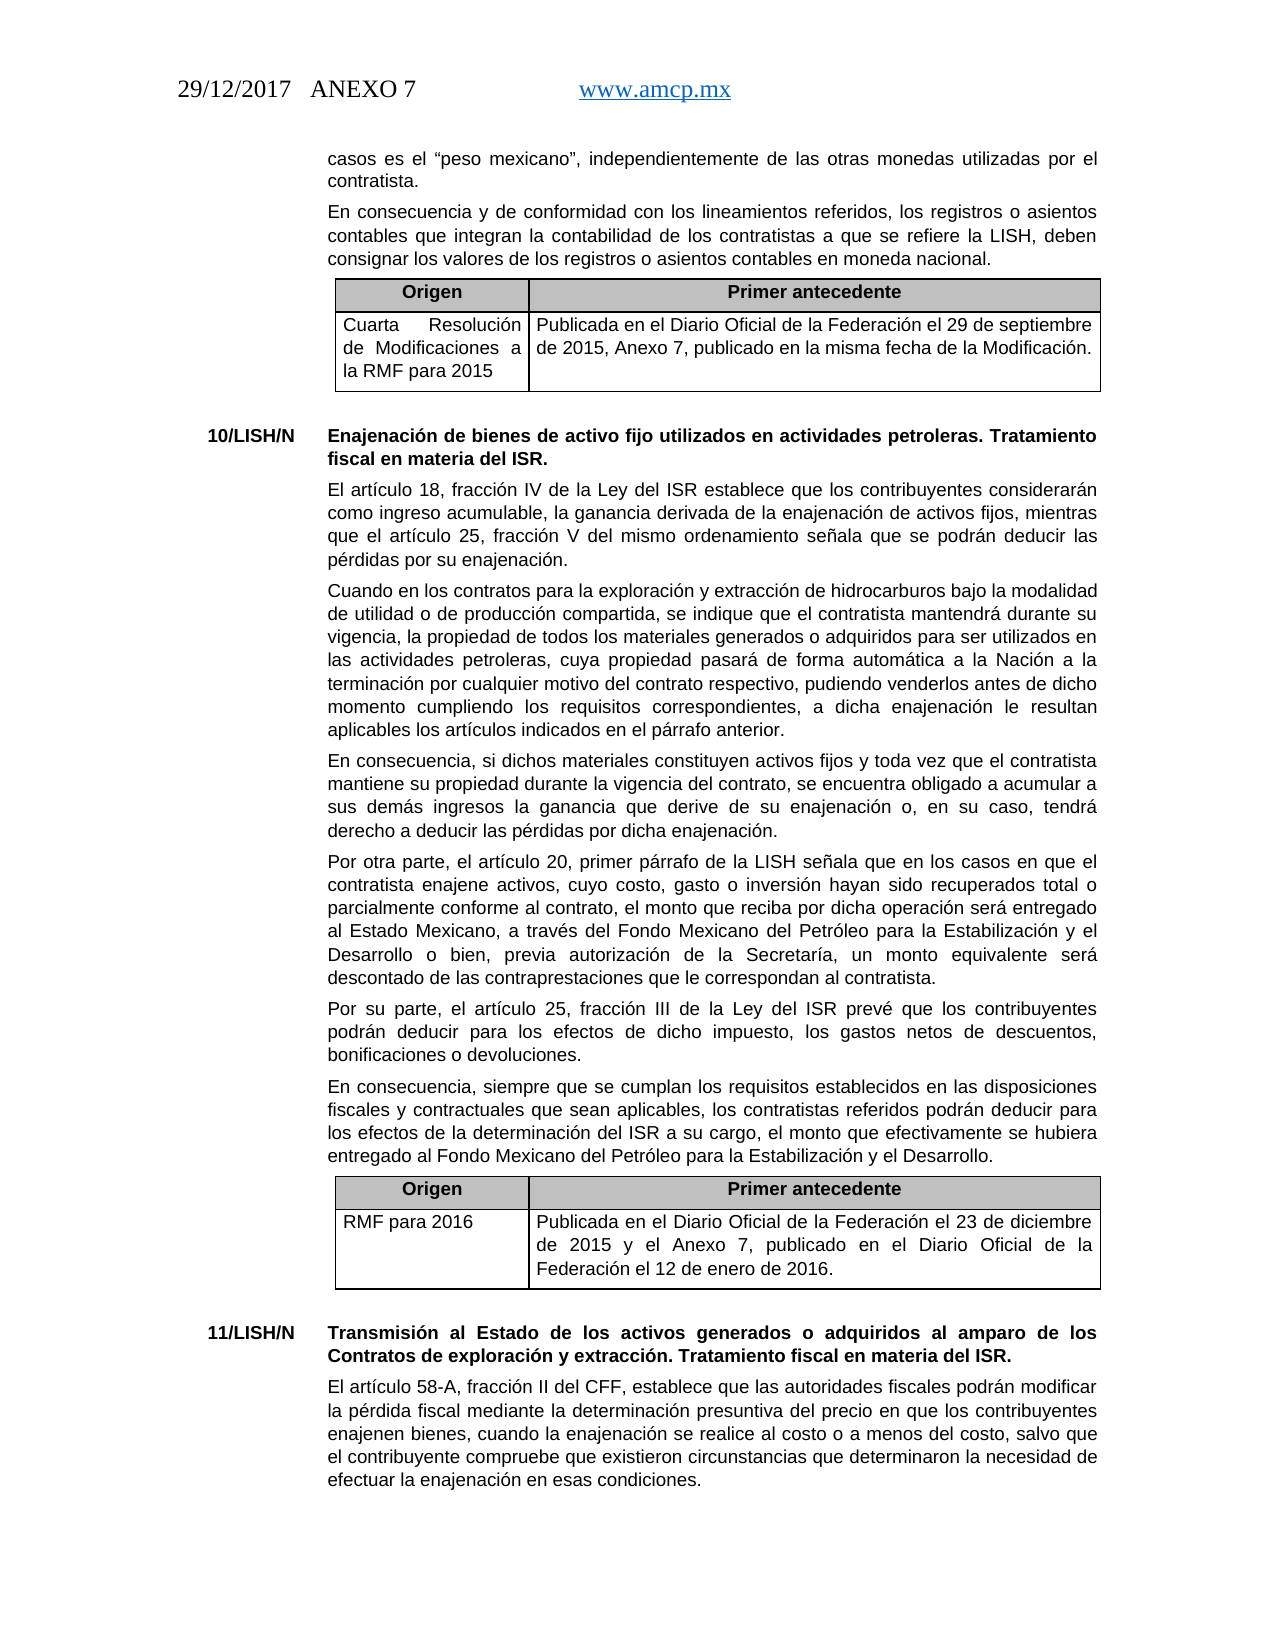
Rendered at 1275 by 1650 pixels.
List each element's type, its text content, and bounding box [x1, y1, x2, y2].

text 11/LISH/N Transmisión al Estado de los activos generados o adquiridos al amparo de los Contratos de exploración y extracción. Tratamiento fiscal en materia del ISR. [207, 1321, 1098, 1367]
text En consecuencia, si dichos materiales constituyen activos fijos y toda vez que el contratista mantiene su propiedad durante la vigencia del contrato, se encuentra obligado a acumular a sus demás ingresos la ganancia que derive de su enajenación o, en su caso, tendrá derecho a deducir las pérdidas por dicha enajenación. [207, 749, 1098, 842]
table_cell Cuarta Resolución de Modificaciones a la RMF para 2015 [336, 313, 528, 391]
table_cell Publicada en el Diario Oficial de la Federación el 29 de septiembre de 2015, Anexo 7, publicado en la misma fecha de la Modificación. [530, 313, 1100, 391]
text El artículo 18, fracción IV de la Ley del ISR establece que los contribuyentes considerarán como ingreso acumulable, la ganancia derivada de la enajenación de activos fijos, mientras que el artículo 25, fracción V del mismo ordenamiento señala que se podrán deducir las pérdidas por su enajenación. [207, 478, 1098, 571]
text 10/LISH/N Enajenación de bienes de activo fijo utilizados en actividades petroleras. Tratamiento fiscal en materia del ISR. [207, 423, 1098, 470]
text El artículo 58-A, fracción II del CFF, establece que las autoridades fiscales podrán modificar la pérdida fiscal mediante la determinación presuntiva del precio en que los contribuyentes enajenen bienes, cuando la enajenación se realice al costo o a menos del costo, salvo que el contribuyente compruebe que existieron circunstancias que determinaron la necesidad de efectuar la enajenación en esas condiciones. [207, 1376, 1098, 1491]
table_cell RMF para 2016 [336, 1210, 528, 1288]
table_header Primer antecedente [530, 280, 1100, 311]
text Cuando en los contratos para la exploración y extracción de hidrocarburos bajo la modalidad de utilidad o de producción compartida, se indique que el contratista mantendrá durante su vigencia, la propiedad de todos los materiales generados o adquiridos para ser utilizados en las actividades petroleras, cuya propiedad pasará de forma automática a la Nación a la terminación por cualquier motivo del contrato respectivo, pudiendo venderlos antes de dicho momento cumpliendo los requisitos correspondientes, a dicha enajenación le resultan aplicables los artículos indicados en el párrafo anterior. [207, 579, 1098, 741]
text En consecuencia, siempre que se cumplan los requisitos establecidos en las disposiciones fiscales y contractuales que sean aplicables, los contratistas referidos podrán deducir para los efectos de la determinación del ISR a su cargo, el monto que efectivamente se hubiera entregado al Fondo Mexicano del Petróleo para la Estabilización y el Desarrollo. [207, 1075, 1098, 1167]
table_header Origen [336, 1177, 528, 1209]
table_header Origen [336, 280, 528, 311]
text En consecuencia y de conformidad con los lineamientos referidos, los registros o asientos contables que integran la contabilidad de los contratistas a que se refiere la LISH, deben consignar los valores de los registros o asientos contables en moneda nacional. [207, 201, 1098, 270]
text Por otra parte, el artículo 20, primer párrafo de la LISH señala que en los casos en que el contratista enajene activos, cuyo costo, gasto o inversión hayan sido recuperados total o parcialmente conforme al contrato, el monto que reciba por dicha operación será entregado al Estado Mexicano, a través del Fondo Mexicano del Petróleo para la Estabilización y el Desarrollo o bien, previa autorización de la Secretaría, un monto equivalente será descontado de las contraprestaciones que le correspondan al contratista. [207, 850, 1098, 989]
table_header Primer antecedente [530, 1177, 1100, 1209]
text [207, 148, 1098, 192]
text Por su parte, el artículo 25, fracción III de la Ley del ISR prevé que los contribuyentes podrán deducir para los efectos de dicho impuesto, los gastos netos de descuentos, bonificaciones o devoluciones. [207, 997, 1098, 1066]
